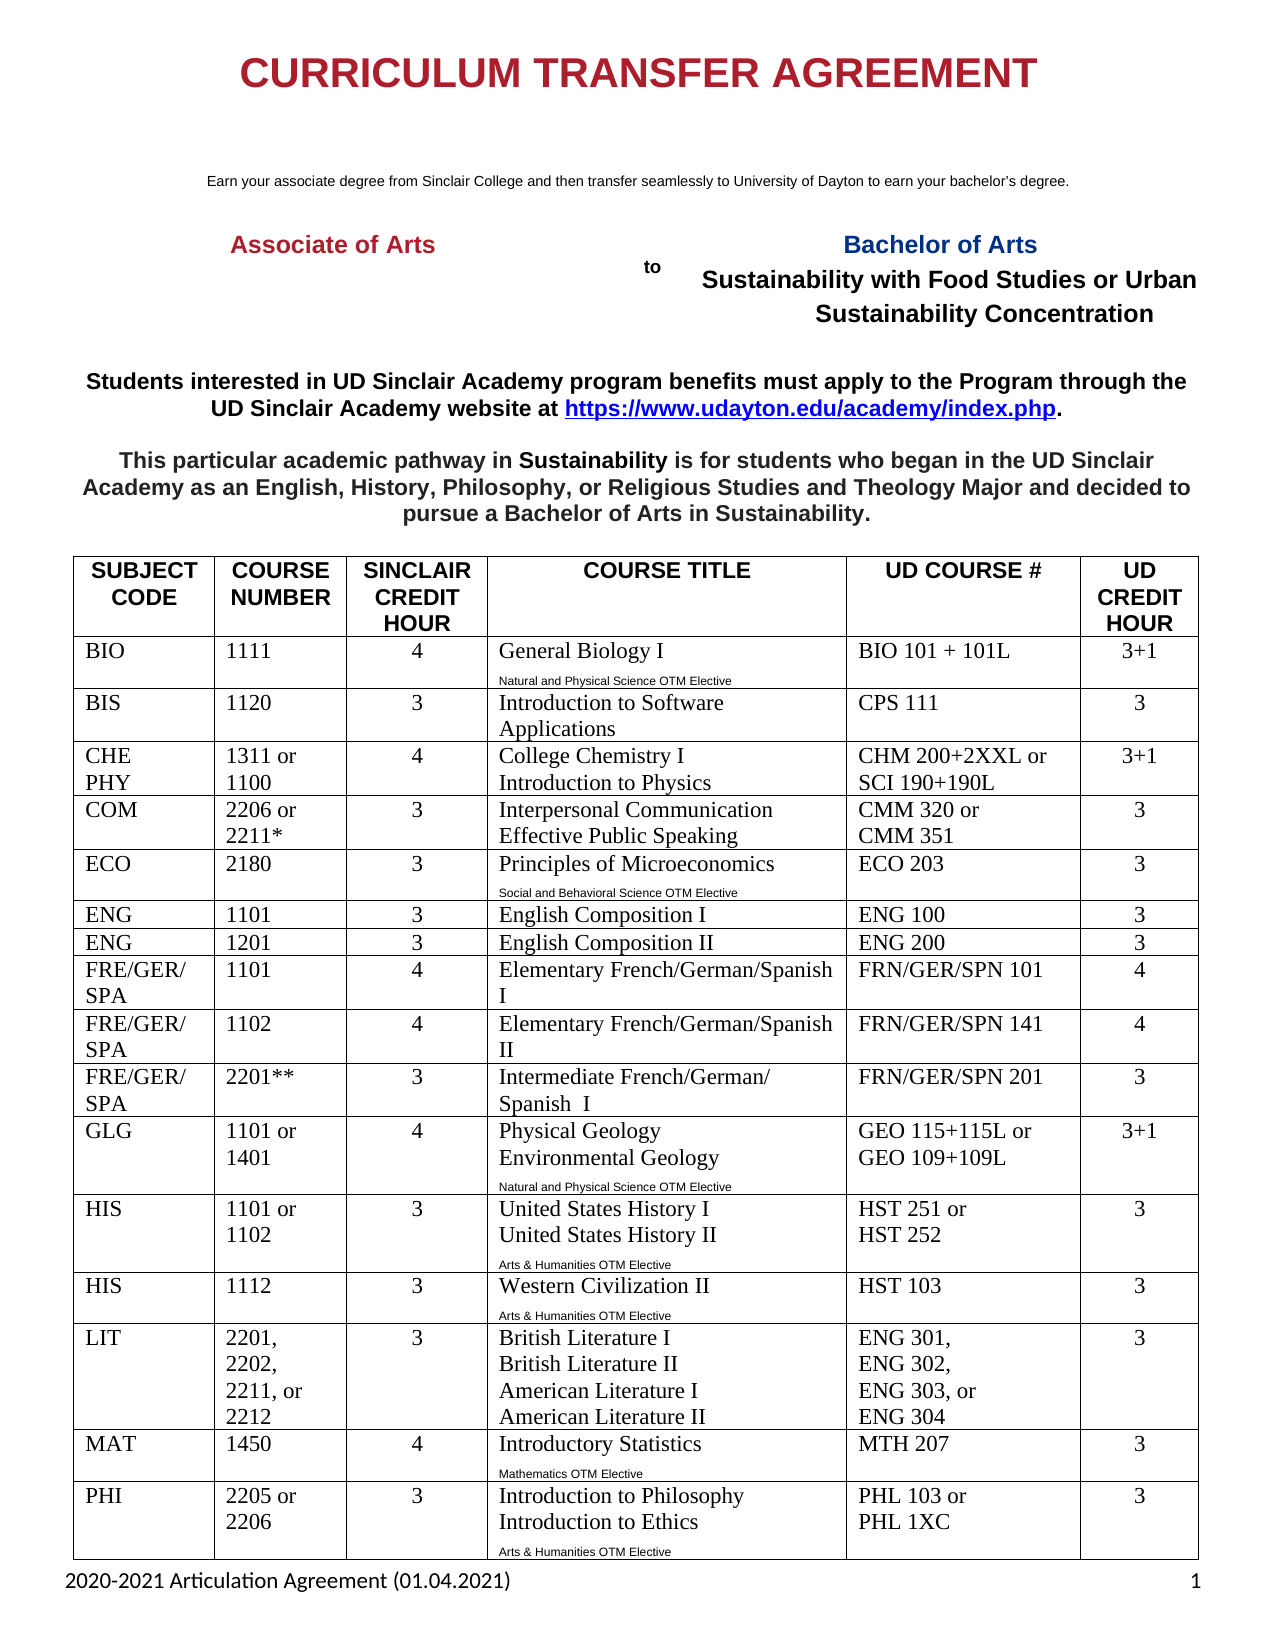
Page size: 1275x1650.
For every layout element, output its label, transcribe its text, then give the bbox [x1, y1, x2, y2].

table_cell CHE PHY [74, 742, 214, 795]
table_cell GEO 115+115L or GEO 109+109L [847, 1117, 1080, 1194]
table_cell 1112 [215, 1273, 346, 1323]
table_cell 3 [347, 1482, 487, 1558]
table_cell 3 [347, 929, 487, 955]
table_cell ENG 100 [847, 901, 1080, 927]
table_cell Introduction to Software Applications [488, 689, 846, 741]
table_cell FRN/GER/SPN 201 [847, 1064, 1080, 1116]
table_cell 1101 or 1102 [215, 1195, 346, 1272]
table_cell 1101 or 1401 [215, 1117, 346, 1194]
table_cell 3 [1081, 689, 1198, 741]
table_cell CPS 111 [847, 689, 1080, 741]
table_cell 3 [347, 1064, 487, 1116]
table_cell ECO [74, 850, 214, 900]
table_cell HIS [74, 1195, 214, 1272]
table_cell 2206 or 2211* [215, 796, 346, 849]
table_cell ENG 301, ENG 302, ENG 303, or ENG 304 [847, 1324, 1080, 1429]
table_cell 4 [1081, 1010, 1198, 1062]
table_cell 4 [347, 1010, 487, 1062]
table_cell 1101 [215, 956, 346, 1009]
table_header SINCLAIR CREDIT HOUR [347, 557, 487, 636]
table_cell COM [74, 796, 214, 849]
table_cell 4 [1081, 956, 1198, 1009]
table_cell 3 [1081, 901, 1198, 927]
table_cell BIO 101 + 101L [847, 637, 1080, 687]
table_cell Principles of Microeconomics Social and Behavioral Science OTM Elective [488, 850, 846, 900]
table_cell Western Civilization II Arts & Humanities OTM Elective [488, 1273, 846, 1323]
table_cell 3+1 [1081, 1117, 1198, 1194]
table_cell 4 [347, 1117, 487, 1194]
table_cell 2201** [215, 1064, 346, 1116]
table_cell 3 [1081, 1064, 1198, 1116]
table_cell CHM 200+2XXL or SCI 190+190L [847, 742, 1080, 795]
table_cell BIS [74, 689, 214, 741]
text This particular academic pathway in Sustainability is for students who began in the UD Sinclair Academy as an English, History, Philosophy, or Religious Studies and Theology Major and decided to pursue a Bachelor of Arts in Sustainability. [871, 447, 1199, 526]
table_cell 1120 [215, 689, 346, 741]
table_cell HIS [74, 1273, 214, 1323]
table_cell 3 [1081, 1195, 1198, 1272]
table_cell GLG [74, 1117, 214, 1194]
table_cell General Biology I Natural and Physical Science OTM Elective [488, 637, 846, 687]
table_cell 3 [347, 1324, 487, 1429]
table_header UD CREDIT HOUR [1081, 557, 1198, 636]
table_cell 1450 [215, 1430, 346, 1481]
table_cell FRE/GER/ SPA [74, 1064, 214, 1116]
table_cell 4 [347, 637, 487, 687]
table_cell ECO 203 [847, 850, 1080, 900]
text Students interested in UD Sinclair Academy program benefits must apply to the Program through the UD Sinclair Academy website at https://www.udayton.edu/academy/index.php. [74, 368, 1199, 421]
table_cell 3+1 [1081, 637, 1198, 687]
table_cell Intermediate French/German/ Spanish I [488, 1064, 846, 1116]
table_header SUBJECT CODE [74, 557, 214, 636]
table_cell 1111 [215, 637, 346, 687]
table_cell Physical Geology Environmental Geology Natural and Physical Science OTM Elective [488, 1117, 846, 1194]
table_cell 3 [347, 689, 487, 741]
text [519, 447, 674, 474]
table_cell 3 [1081, 1430, 1198, 1481]
table_cell MTH 207 [847, 1430, 1080, 1481]
table_cell 2205 or 2206 [215, 1482, 346, 1558]
table_cell 3 [1081, 929, 1198, 955]
table_cell LIT [74, 1324, 214, 1429]
table_cell College Chemistry I Introduction to Physics [488, 742, 846, 795]
table_cell ENG [74, 929, 214, 955]
table_cell HST 103 [847, 1273, 1080, 1323]
text This particular academic pathway in Sustainability is for students who began in the UD Sinclair Academy as an English, History, Philosophy, or Religious Studies and Theology Major and decided to pursue a Bachelor of Arts in Sustainability. [74, 447, 402, 526]
table_cell FRN/GER/SPN 141 [847, 1010, 1080, 1062]
table_cell 1102 [215, 1010, 346, 1062]
table_cell 3 [1081, 1482, 1198, 1558]
table_cell 3 [1081, 1273, 1198, 1323]
table_cell 4 [347, 742, 487, 795]
table_cell 1311 or 1100 [215, 742, 346, 795]
table_header UD COURSE # [847, 557, 1080, 636]
table_cell Elementary French/German/Spanish I [488, 956, 846, 1009]
table_cell English Composition I [488, 901, 846, 927]
table_cell 3 [347, 1195, 487, 1272]
table_cell Introduction to Philosophy Introduction to Ethics Arts & Humanities OTM Elective [488, 1482, 846, 1558]
table_cell 1201 [215, 929, 346, 955]
table_cell FRE/GER/ SPA [74, 956, 214, 1009]
table_cell 3 [347, 796, 487, 849]
table_cell 4 [347, 1430, 487, 1481]
table_cell 3 [1081, 796, 1198, 849]
table_cell 2180 [215, 850, 346, 900]
table_cell 4 [347, 956, 487, 1009]
table_cell United States History I United States History II Arts & Humanities OTM Elective [488, 1195, 846, 1272]
table_cell 2201, 2202, 2211, or 2212 [215, 1324, 346, 1429]
table_cell 3 [1081, 850, 1198, 900]
table_cell 3 [347, 901, 487, 927]
table_cell 3 [1081, 1324, 1198, 1429]
table_cell 3 [347, 1273, 487, 1323]
table_cell PHI [74, 1482, 214, 1558]
table_cell PHL 103 or PHL 1XC [847, 1482, 1080, 1558]
table_cell FRE/GER/ SPA [74, 1010, 214, 1062]
table_cell MAT [74, 1430, 214, 1481]
table_cell Introductory Statistics Mathematics OTM Elective [488, 1430, 846, 1481]
table_cell 1101 [215, 901, 346, 927]
table_cell ENG 200 [847, 929, 1080, 955]
table_cell CMM 320 or CMM 351 [847, 796, 1080, 849]
table_cell English Composition II [488, 929, 846, 955]
table_cell ENG [74, 901, 214, 927]
table_header COURSE NUMBER [215, 557, 346, 636]
table_header COURSE TITLE [488, 557, 846, 636]
table_cell HST 251 or HST 252 [847, 1195, 1080, 1272]
table_cell FRN/GER/SPN 101 [847, 956, 1080, 1009]
table_cell Interpersonal Communication Effective Public Speaking [488, 796, 846, 849]
table_cell 3 [347, 850, 487, 900]
table_cell Elementary French/German/Spanish II [488, 1010, 846, 1062]
table_cell 3+1 [1081, 742, 1198, 795]
table_cell British Literature I British Literature II American Literature I American Literature II [488, 1324, 846, 1429]
table_cell BIO [74, 637, 214, 687]
